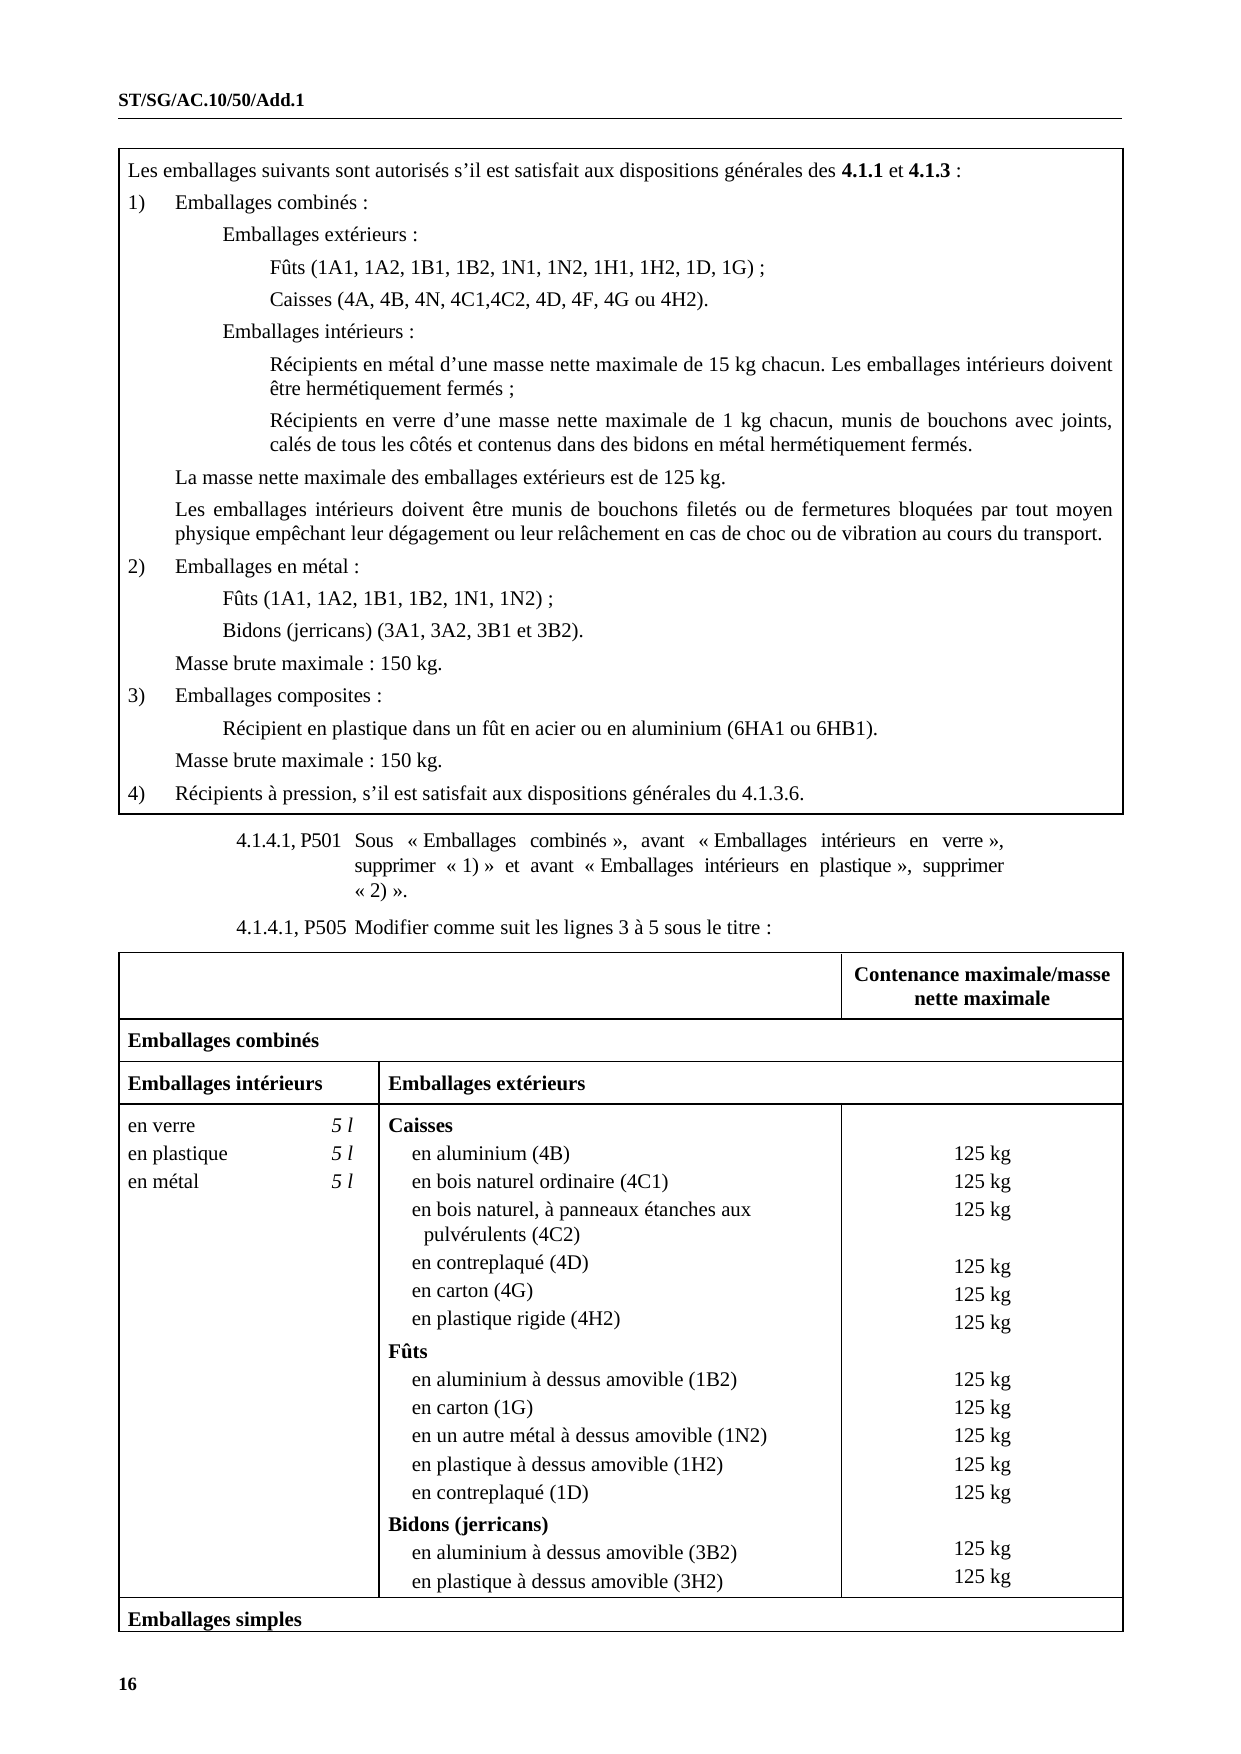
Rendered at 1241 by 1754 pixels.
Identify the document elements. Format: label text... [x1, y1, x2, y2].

table_header Les emballages suivants sont autorisés s’il est satisfait aux dispositions générales des 4.1.1 et 4.1.3 : 1) Emballages combinés : Emballages extérieurs : Fûts (1A1, 1A2, 1B1, 1B2, 1N1, 1N2, 1H1, 1H2, 1D, 1G) ; Caisses (4A, 4B, 4N, 4C1,4C2, 4D, 4F, 4G ou 4H2). Emballages intérieurs : Récipients en métal d’une masse nette maximale de 15 kg chacun. Les emballages intérieurs doivent être hermétiquement fermés ; Récipients en verre d’une masse nette maximale de 1 kg chacun, munis de bouchons avec joints, calés de tous les côtés et contenus dans des bidons en métal hermétiquement fermés. La masse nette maximale des emballages extérieurs est de 125 kg. Les emballages intérieurs doivent être munis de bouchons filetés ou de fermetures bloquées par tout moyen physique empêchant leur dégagement ou leur relâchement en cas de choc ou de vibration au cours du transport. 2) Emballages en métal : Fûts (1A1, 1A2, 1B1, 1B2, 1N1, 1N2) ; Bidons (jerricans) (3A1, 3A2, 3B1 et 3B2). Masse brute maximale : 150 kg. 3) Emballages composites : Récipient en plastique dans un fût en acier ou en aluminium (6HA1 ou 6HB1). Masse brute maximale : 150 kg. 4) Récipients à pression, s’il est satisfait aux dispositions générales du 4.1.3.6. [120, 149, 1122, 813]
text 4.1.4.1, P501 Sous « Emballages combinés », avant « Emballages intérieurs en verre », supprimer « 1) » et avant « Emballages intérieurs en plastique », supprimer « 2) ». [236, 827, 1004, 902]
table_cell Emballages extérieurs [380, 1062, 1122, 1103]
table_cell Emballages intérieurs [120, 1062, 378, 1103]
table_header [120, 953, 841, 1018]
table_cell 125 kg 125 kg 125 kg 125 kg 125 kg 125 kg 125 kg 125 kg 125 kg 125 kg 125 kg 125 kg 125 kg [842, 1105, 1122, 1597]
table_cell Emballages simples [120, 1598, 1122, 1631]
table_cell Caisses en aluminium (4B) en bois naturel ordinaire (4C1) en bois naturel, à panneaux étanches aux pulvérulents (4C2) en contreplaqué (4D) en carton (4G) en plastique rigide (4H2) Fûts en aluminium à dessus amovible (1B2) en carton (1G) en un autre métal à dessus amovible (1N2) en plastique à dessus amovible (1H2) en contreplaqué (1D) Bidons (jerricans) en aluminium à dessus amovible (3B2) en plastique à dessus amovible (3H2) [380, 1105, 841, 1597]
table_header Contenance maximale/masse nette maximale [842, 953, 1122, 1018]
text 4.1.4.1, P505 Modifier comme suit les lignes 3 à 5 sous le titre : [236, 914, 1004, 939]
table_cell en verre 5 l en plastique 5 l en métal 5 l [120, 1105, 378, 1597]
table_cell Emballages combinés [120, 1020, 1122, 1061]
